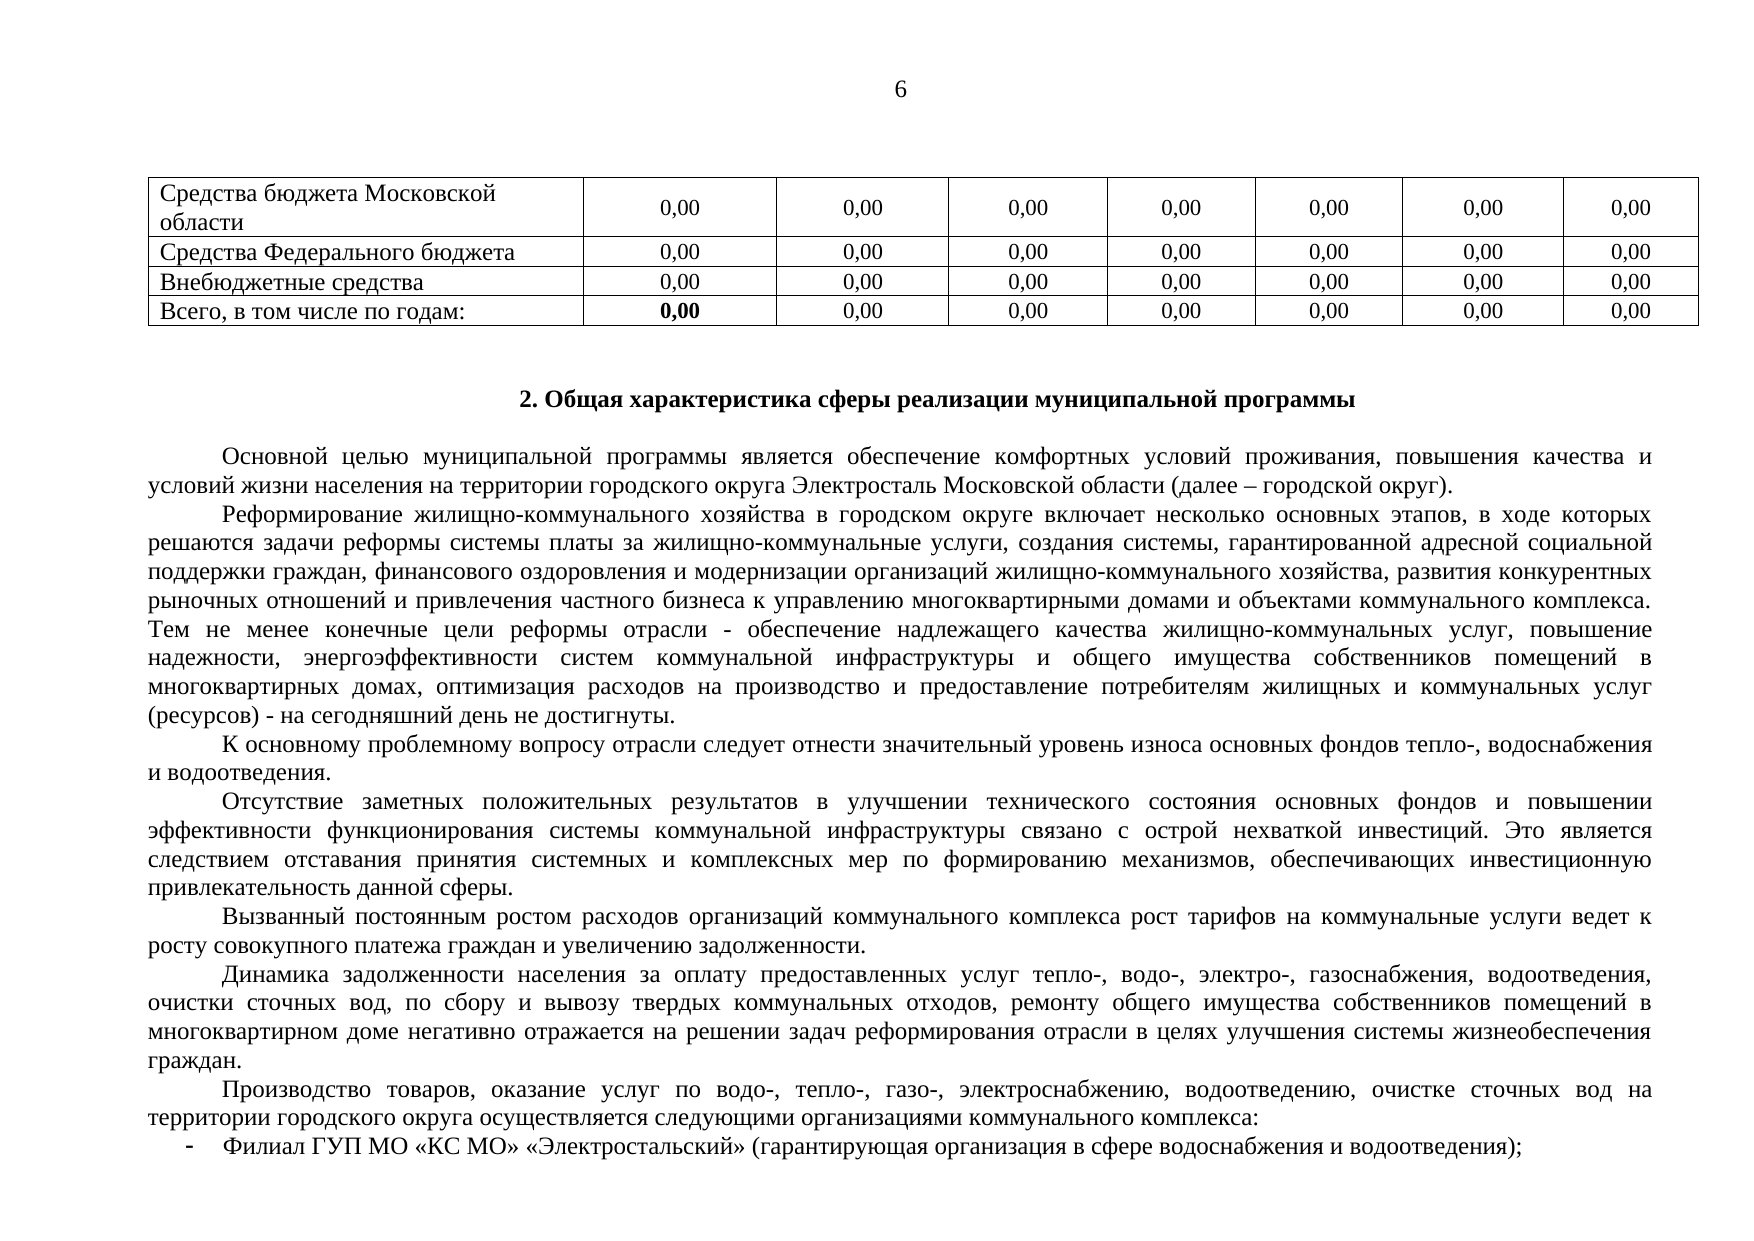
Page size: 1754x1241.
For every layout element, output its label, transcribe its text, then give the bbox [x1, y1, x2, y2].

table_cell Внебюджетные средства [149, 267, 583, 295]
list Филиал ГУП МО «КС МО» «Электростальский» (гарантирующая организация в сфере водоснабжения и водоотведения); [185, 1131, 1653, 1160]
table_cell 0,00 [584, 178, 776, 236]
table_cell 0,00 [1256, 178, 1402, 236]
table_cell 0,00 [1256, 237, 1402, 266]
table_cell Средства бюджета Московской области [149, 178, 583, 236]
table_cell 0,00 [1256, 267, 1402, 295]
table_cell 0,00 [1564, 296, 1698, 325]
table_cell 0,00 [1108, 296, 1255, 325]
text Отсутствие заметных положительных результатов в улучшении технического состояния основных фондов и повышении эффективности функционирования системы коммунальной инфраструктуры связано с острой нехваткой инвестиций. Это является следствием отставания принятия системных и комплексных мер по формированию механизмов, обеспечивающих инвестиционную привлекательность данной сферы. [148, 786, 1653, 901]
table_cell 0,00 [1256, 296, 1402, 325]
table_cell 0,00 [1403, 178, 1563, 236]
table_cell 0,00 [949, 178, 1107, 236]
table_cell Средства Федерального бюджета [149, 237, 583, 266]
text Производство товаров, оказание услуг по водо-, тепло-, газо-, электроснабжению, водоотведению, очистке сточных вод на территории городского округа осуществляется следующими организациями коммунального комплекса: [148, 1074, 1653, 1131]
table_cell 0,00 [1403, 267, 1563, 295]
table_cell 0,00 [777, 178, 948, 236]
table_cell 0,00 [1564, 178, 1698, 236]
table_cell 0,00 [1108, 178, 1255, 236]
table_cell 0,00 [1564, 267, 1698, 295]
table_cell 0,00 [1403, 296, 1563, 325]
text Основной целью муниципальной программы является обеспечение комфортных условий проживания, повышения качества и условий жизни населения на территории городского округа Электросталь Московской области (далее – городской округ). [148, 441, 1653, 499]
table_cell 0,00 [949, 237, 1107, 266]
table_cell Всего, в том числе по годам: [149, 296, 583, 325]
table_cell 0,00 [777, 267, 948, 295]
text Динамика задолженности населения за оплату предоставленных услуг тепло-, водо-, электро-, газоснабжения, водоотведения, очистки сточных вод, по сбору и вывозу твердых коммунальных отходов, ремонту общего имущества собственников помещений в многоквартирном доме негативно отражается на решении задач реформирования отрасли в целях улучшения системы жизнеобеспечения граждан. [148, 959, 1653, 1074]
table_cell 0,00 [1564, 237, 1698, 266]
table_cell 0,00 [949, 267, 1107, 295]
table_cell 0,00 [1403, 237, 1563, 266]
table_cell 0,00 [584, 237, 776, 266]
table_cell 0,00 [584, 296, 776, 325]
table_cell 0,00 [777, 237, 948, 266]
text 2. Общая характеристика сферы реализации муниципальной программы [148, 384, 1653, 412]
table_cell 0,00 [949, 296, 1107, 325]
table_cell 0,00 [1108, 237, 1255, 266]
text К основному проблемному вопросу отрасли следует отнести значительный уровень износа основных фондов тепло-, водоснабжения и водоотведения. [148, 729, 1653, 786]
table_cell 0,00 [777, 296, 948, 325]
table_cell 0,00 [584, 267, 776, 295]
text Вызванный постоянным ростом расходов организаций коммунального комплекса рост тарифов на коммунальные услуги ведет к росту совокупного платежа граждан и увеличению задолженности. [148, 901, 1653, 959]
table_cell 0,00 [1108, 267, 1255, 295]
text Реформирование жилищно-коммунального хозяйства в городском округе включает несколько основных этапов, в ходе которых решаются задачи реформы системы платы за жилищно-коммунальные услуги, создания системы, гарантированной адресной социальной поддержки граждан, финансового оздоровления и модернизации организаций жилищно-коммунального хозяйства, развития конкурентных рыночных отношений и привлечения частного бизнеса к управлению многоквартирными домами и объектами коммунального комплекса. Тем не менее конечные цели реформы отрасли - обеспечение надлежащего качества жилищно-коммунальных услуг, повышение надежности, энергоэффективности систем коммунальной инфраструктуры и общего имущества собственников помещений в многоквартирных домах, оптимизация расходов на производство и предоставление потребителям жилищных и коммунальных услуг (ресурсов) - на сегодняшний день не достигнуты. [148, 499, 1653, 729]
